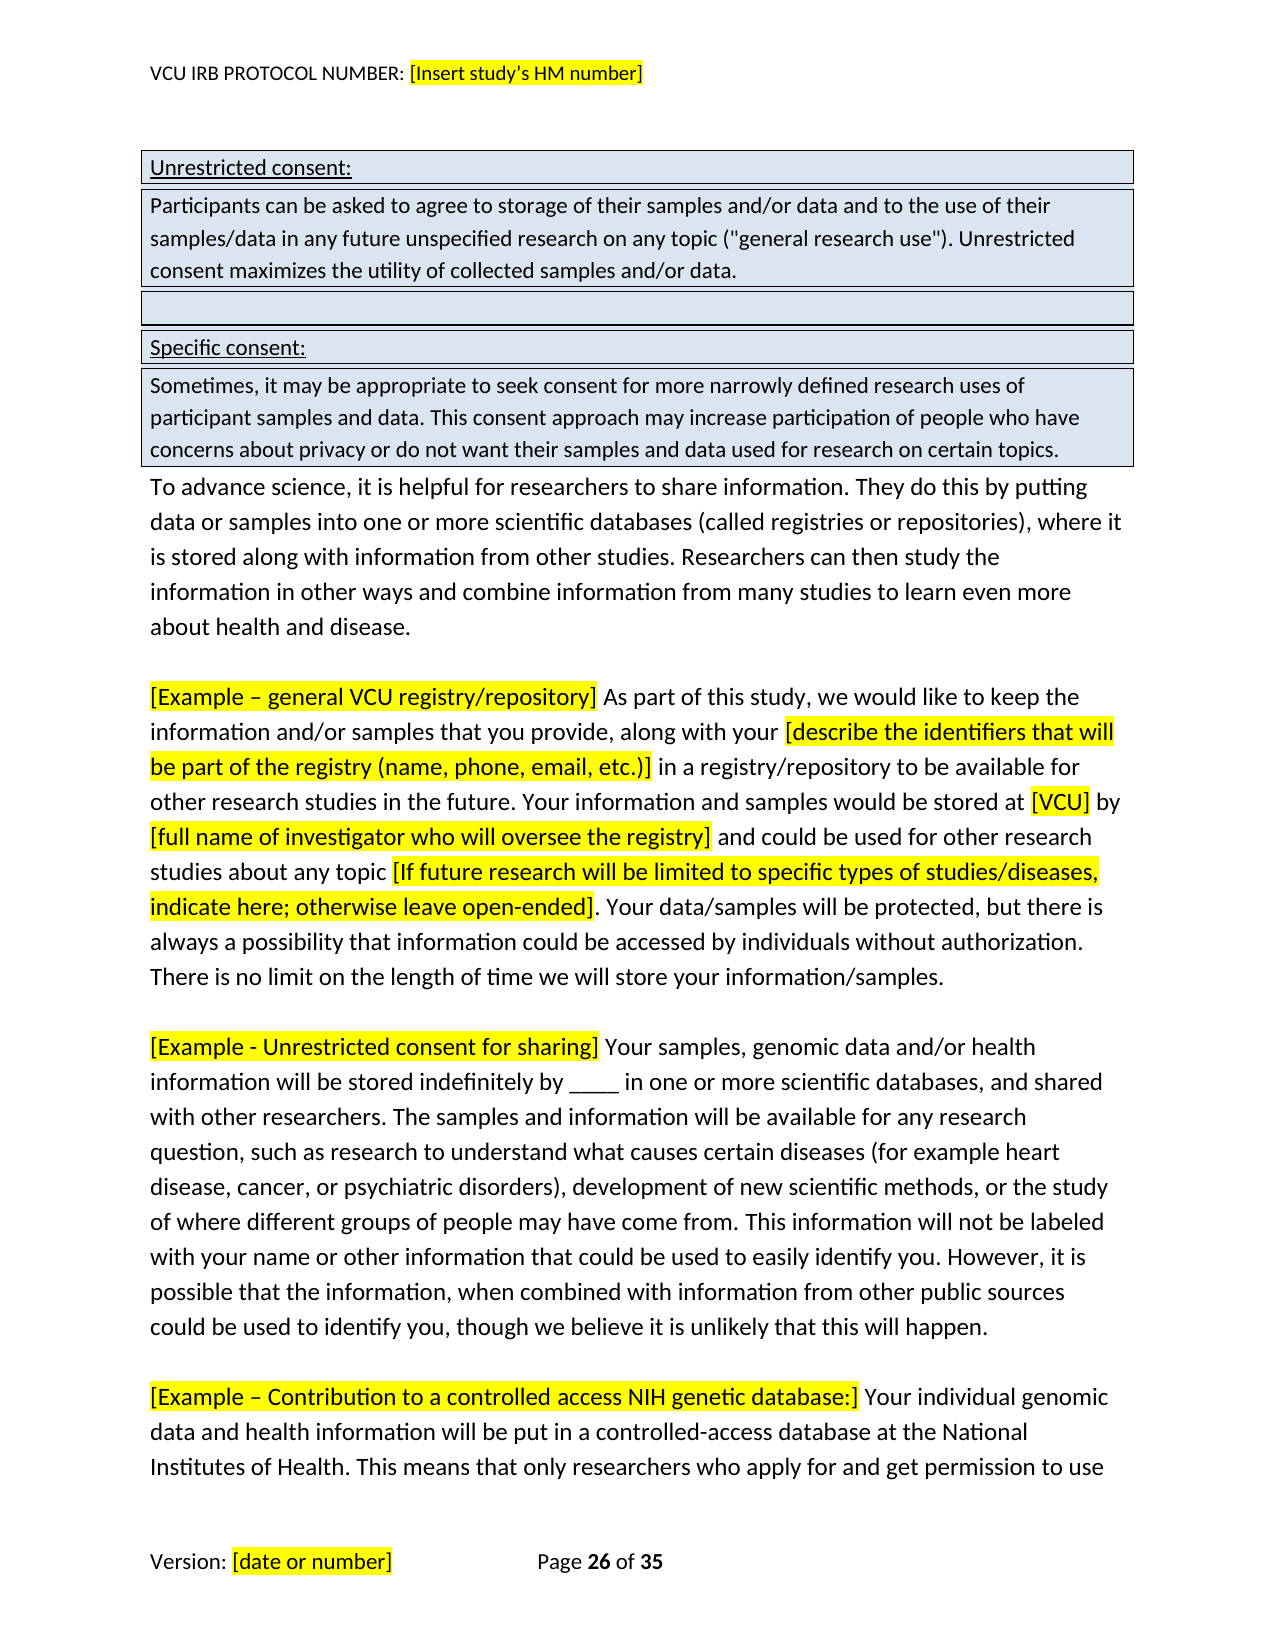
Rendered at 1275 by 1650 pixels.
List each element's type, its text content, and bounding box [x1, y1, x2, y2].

text Unrestricted consent: [142, 151, 1133, 183]
text [Example – general VCU registry/repository] As part of this study, we would like to keep the information and/or samples that you provide, along with your [describe the identifiers that will be part of the registry (name, phone, email, etc.)] in a registry/repository to be available for other research studies in the future. Your information and samples would be stored at [VCU] by [full name of investigator who will oversee the registry] and could be used for other research studies about any topic [If future research will be limited to specific types of studies/diseases, indicate here; otherwise leave open-ended]. Your data/samples will be protected, but there is always a possibility that information could be accessed by individuals without authorization. There is no limit on the length of time we will store your information/samples. [150, 681, 1125, 991]
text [150, 1381, 1125, 1481]
text [Example - Unrestricted consent for sharing] Your samples, genomic data and/or health information will be stored indefinitely by ____ in one or more scientific databases, and shared with other researchers. The samples and information will be available for any research question, such as research to understand what causes certain diseases (for example heart disease, cancer, or psychiatric disorders), development of new scientific methods, or the study of where different groups of people may have come from. This information will not be labeled with your name or other information that could be used to easily identify you. However, it is possible that the information, when combined with information from other public sources could be used to identify you, though we believe it is unlikely that this will happen. [150, 1031, 1125, 1341]
text Participants can be asked to agree to storage of their samples and/or data and to the use of their samples/data in any future unspecified research on any topic ("general research use"). Unrestricted consent maximizes the utility of collected samples and/or data. [142, 190, 1133, 286]
text Sometimes, it may be appropriate to seek consent for more narrowly defined research uses of participant samples and data. This consent approach may increase participation of people who have concerns about privacy or do not want their samples and data used for research on certain topics. [142, 369, 1133, 466]
text To advance science, it is helpful for researchers to share information. They do this by putting data or samples into one or more scientific databases (called registries or repositories), where it is stored along with information from other studies. Researchers can then study the information in other ways and combine information from many studies to learn even more about health and disease. [150, 471, 1125, 641]
text Specific consent: [142, 331, 1133, 363]
